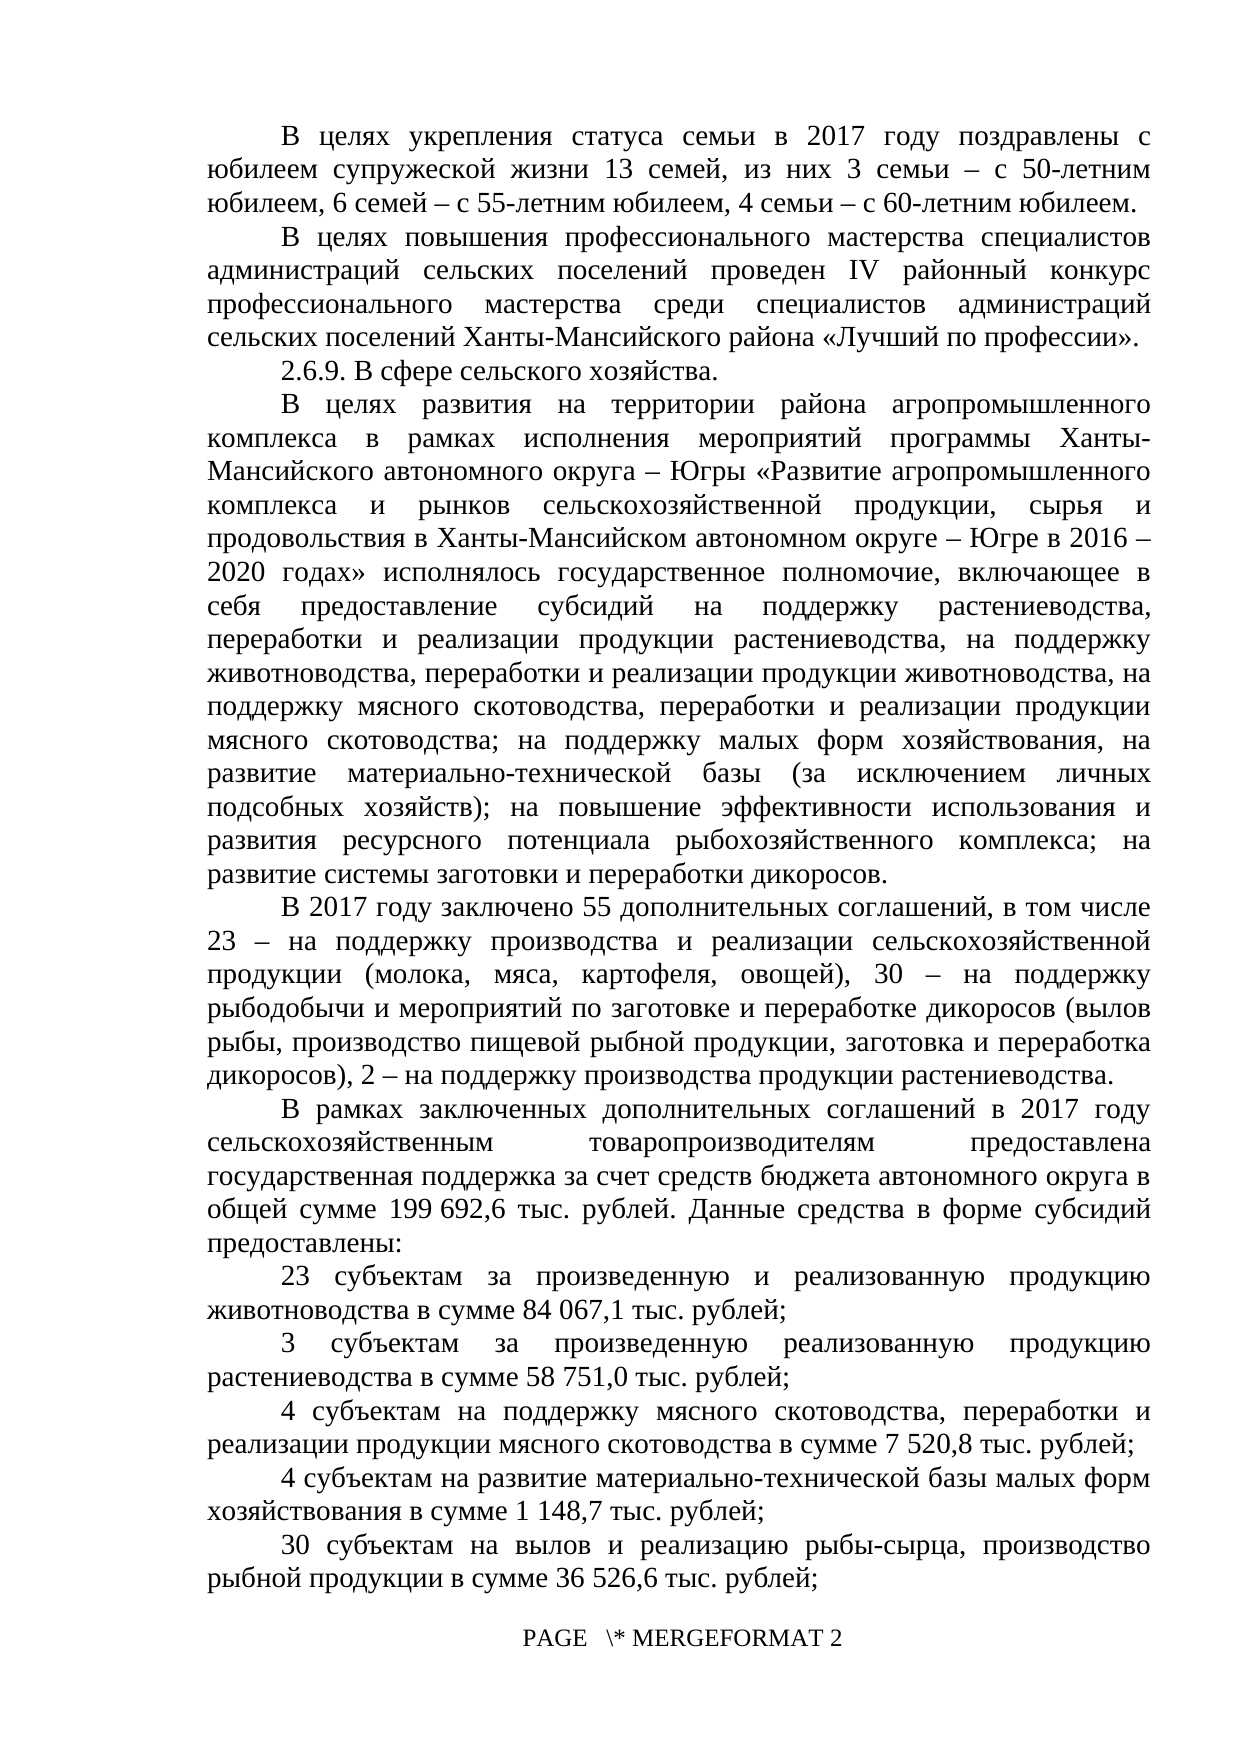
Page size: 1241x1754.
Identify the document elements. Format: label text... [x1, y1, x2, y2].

title В целях развития на территории района агропромышленного комплекса в рамках исполнения мероприятий программы Ханты-Мансийского автономного округа – Югры «Развитие агропромышленного комплекса и рынков сельскохозяйственной продукции, сырья и продовольствия в Ханты-Мансийском автономном округе – Югре в 2016 – 2020 годах» исполнялось государственное полномочие, включающее в себя предоставление субсидий на поддержку растениеводства, переработки и реализации продукции растениеводства, на поддержку животноводства, переработки и реализации продукции животноводства, на поддержку мясного скотоводства, переработки и реализации продукции мясного скотоводства; на поддержку малых форм хозяйствования, на развитие материально-технической базы (за исключением личных подсобных хозяйств); на повышение эффективности использования и развития ресурсного потенциала рыбохозяйственного комплекса; на развитие системы заготовки и переработки дикоросов. [207, 386, 1152, 889]
text В 2017 году заключено 55 дополнительных соглашений, в том числе 23 – на поддержку производства и реализации сельскохозяйственной продукции (молока, мяса, картофеля, овощей), 30 – на поддержку рыбодобычи и мероприятий по заготовке и переработке дикоросов (вылов рыбы, производство пищевой рыбной продукции, заготовка и переработка дикоросов), 2 – на поддержку производства продукции растениеводства. [207, 889, 1152, 1091]
text В целях укрепления статуса семьи в 2017 году поздравлены с юбилеем супружеской жизни 13 семей, из них 3 семьи – с 50-летним юбилеем, 6 семей – с 55-летним юбилеем, 4 семьи – с 60-летним юбилеем. [207, 118, 1152, 219]
list 3 субъектам за произведенную реализованную продукцию растениеводства в сумме 58 751,0 тыс. рублей; [207, 1326, 1152, 1393]
list 23 субъектам за произведенную и реализованную продукцию животноводства в сумме 84 067,1 тыс. рублей; [207, 1258, 1152, 1326]
text 2.6.9. В сфере сельского хозяйства. [207, 353, 1152, 386]
list 4 субъектам на развитие материально-технической базы малых форм хозяйствования в сумме 1 148,7 тыс. рублей; [207, 1460, 1152, 1527]
text 30 субъектам на вылов и реализацию рыбы-сырца, производство рыбной продукции в сумме 36 526,6 тыс. рублей; [207, 1527, 1152, 1594]
list 4 субъектам на поддержку мясного скотоводства, переработки и реализации продукции мясного скотоводства в сумме 7 520,8 тыс. рублей; [207, 1393, 1152, 1460]
text В целях повышения профессионального мастерства специалистов администраций сельских поселений проведен IV районный конкурс профессионального мастерства среди специалистов администраций сельских поселений Ханты-Мансийского района «Лучший по профессии». [207, 219, 1152, 353]
text В рамках заключенных дополнительных соглашений в 2017 году сельскохозяйственным товаропроизводителям предоставлена государственная поддержка за счет средств бюджета автономного округа в общей сумме 199 692,6 тыс. рублей. Данные средства в форме субсидий предоставлены: [207, 1091, 1152, 1258]
